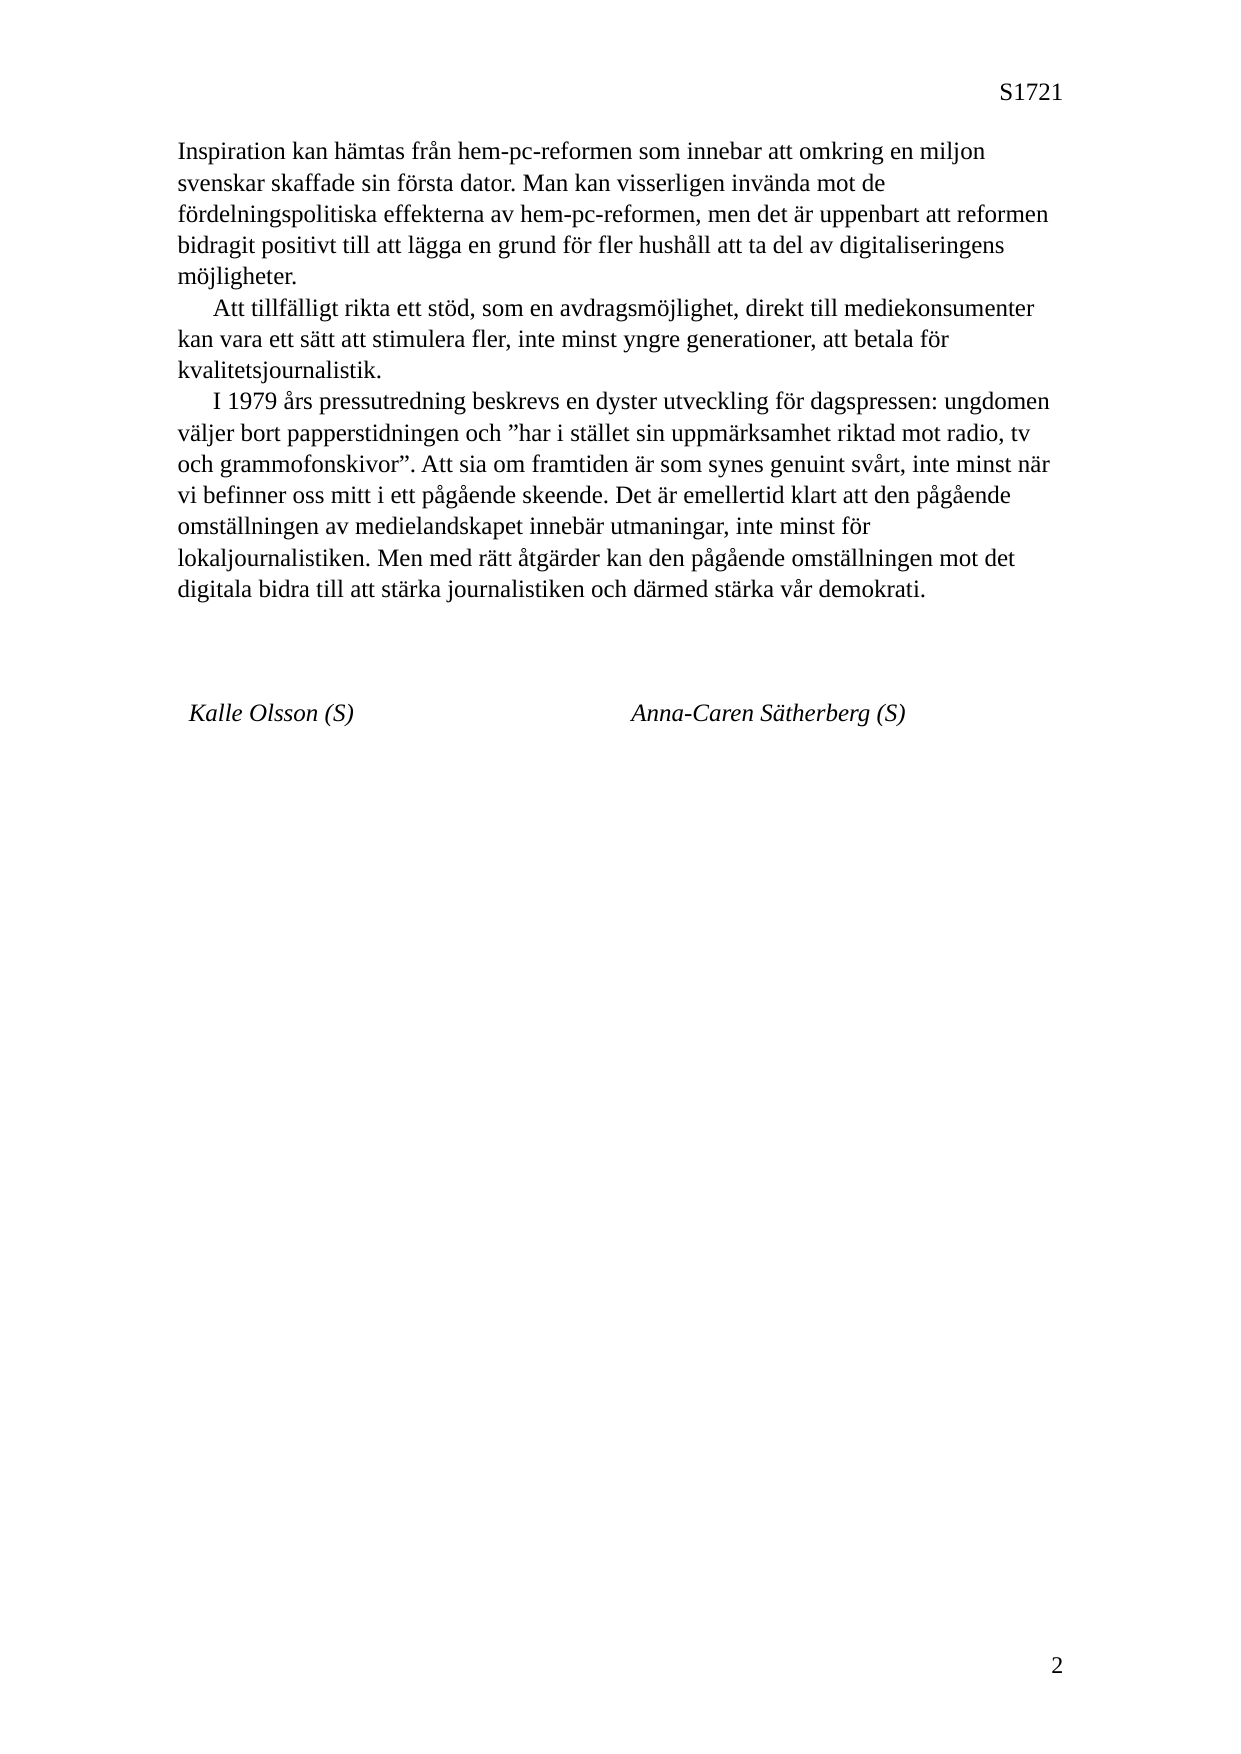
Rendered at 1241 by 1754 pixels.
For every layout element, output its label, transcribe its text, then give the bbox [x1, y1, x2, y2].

text Att tillfälligt rikta ett stöd, som en avdragsmöjlighet, direkt till mediekonsumenter kan vara ett sätt att stimulera fler, inte minst yngre generationer, att betala för kvalitetsjournalistik. [177, 290, 1063, 384]
text I 1979 års pressutredning beskrevs en dyster utveckling för dagspressen: ungdomen väljer bort papperstidningen och ”har i stället sin uppmärksamhet riktad mot radio, tv och grammofonskivor”. Att sia om framtiden är som synes genuint svårt, inte minst när vi befinner oss mitt i ett pågående skeende. Det är emellertid klart att den pågående omställningen av medielandskapet innebär utmaningar, inte minst för lokaljournalistiken. Men med rätt åtgärder kan den pågående omställningen mot det digitala bidra till att stärka journalistiken och därmed stärka vår demokrati. [177, 384, 1063, 603]
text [177, 134, 1063, 290]
table_header Kalle Olsson (S) [177, 665, 620, 734]
table_header Anna-Caren Sätherberg (S) [620, 665, 1063, 734]
